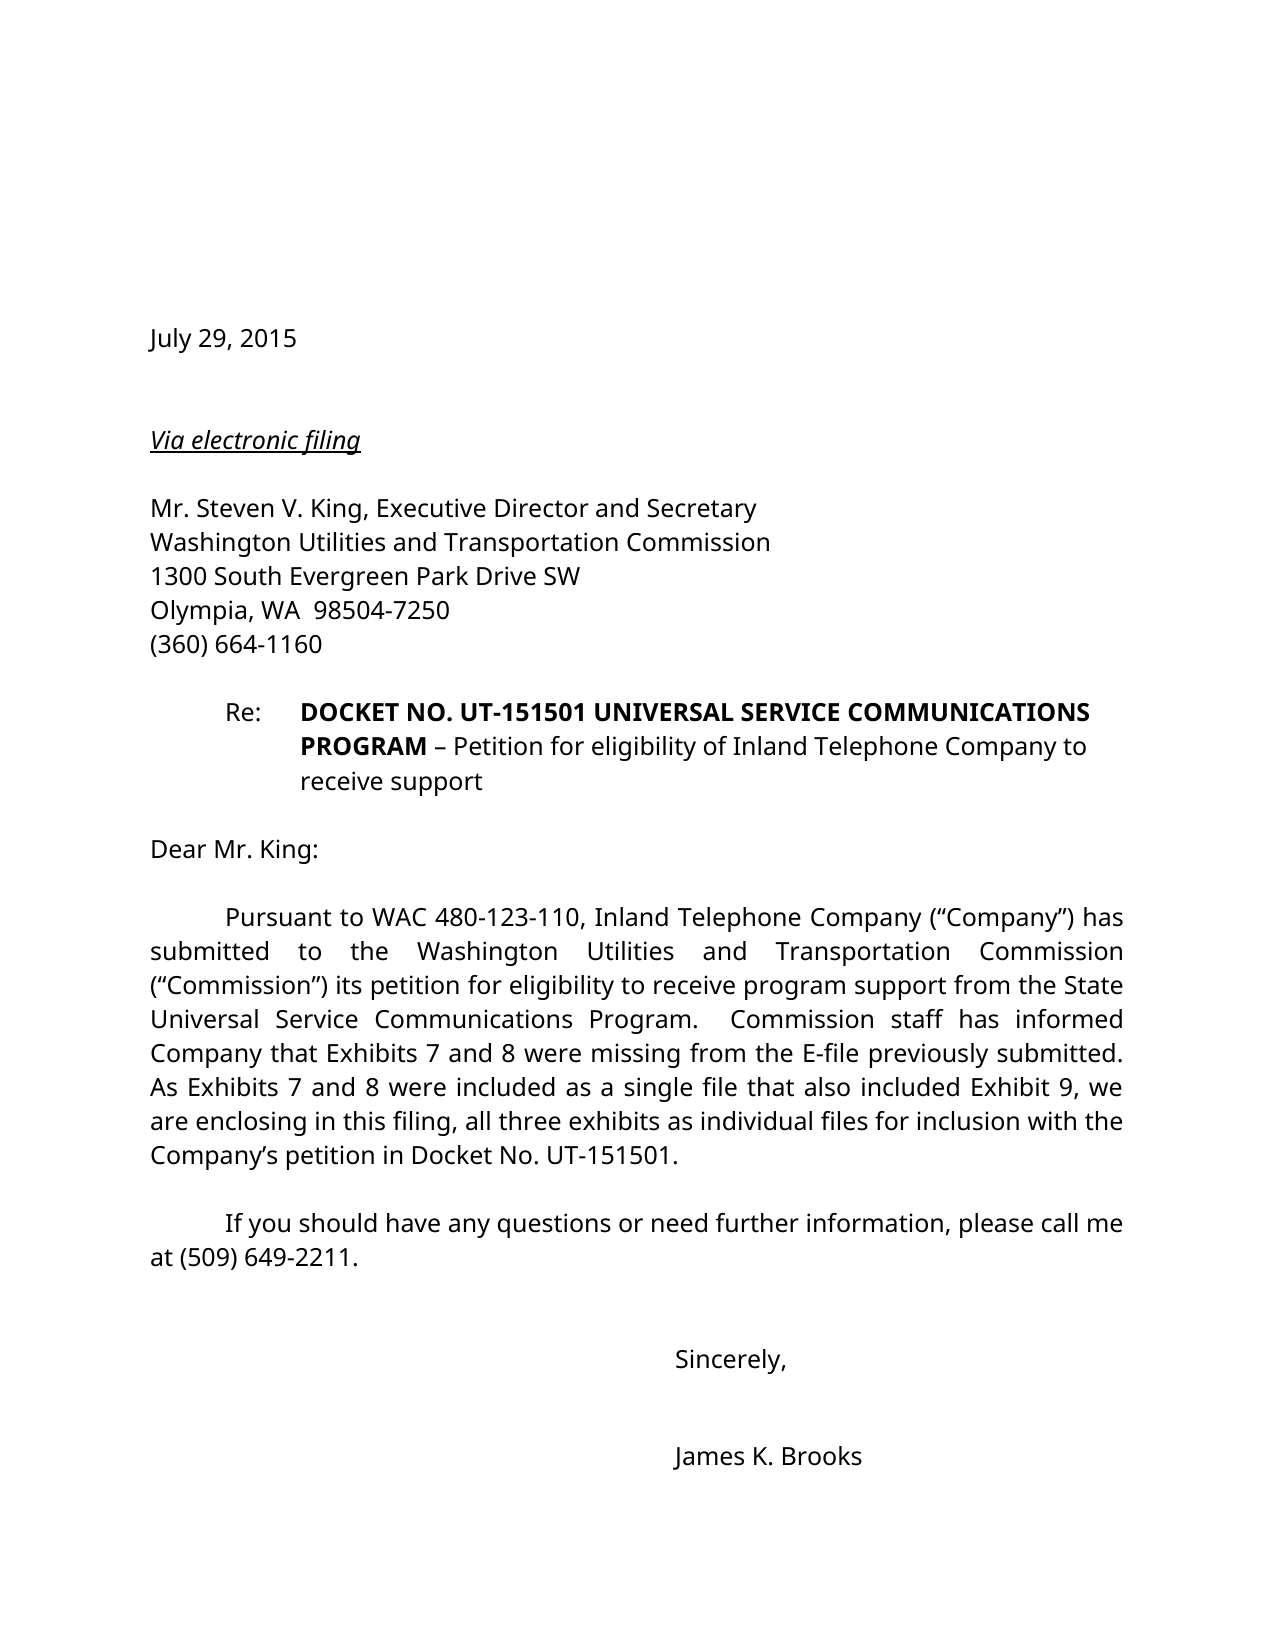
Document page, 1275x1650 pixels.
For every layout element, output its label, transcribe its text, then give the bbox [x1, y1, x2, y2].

text (360) 664-1160 [150, 627, 1125, 661]
text If you should have any questions or need further information, please call me at (509) 649-2211. [150, 1206, 1125, 1274]
text Olympia, WA 98504-7250 [150, 593, 1125, 627]
text Washington Utilities and Transportation Commission [150, 525, 1125, 559]
text Dear Mr. King: [150, 831, 1125, 865]
text James K. Brooks [150, 1439, 1125, 1473]
text July 29, 2015 [150, 320, 1125, 354]
text Sincerely, [150, 1342, 1125, 1376]
text Pursuant to WAC 480-123-110, Inland Telephone Company (“Company”) has submitted to the Washington Utilities and Transportation Commission (“Commission”) its petition for eligibility to receive program support from the State Universal Service Communications Program. Commission staff has informed Company that Exhibits 7 and 8 were missing from the E-file previously submitted. As Exhibits 7 and 8 were included as a single file that also included Exhibit 9, we are enclosing in this filing, all three exhibits as individual files for inclusion with the Company’s petition in Docket No. UT-151501. [150, 899, 1125, 1172]
text Re: DOCKET NO. UT-151501 UNIVERSAL SERVICE COMMUNICATIONS PROGRAM – Petition for eligibility of Inland Telephone Company to receive support [225, 695, 1125, 797]
text Mr. Steven V. King, Executive Director and Secretary [150, 491, 1125, 525]
subtitle Via electronic filing [150, 422, 1125, 457]
text 1300 South Evergreen Park Drive SW [150, 559, 1125, 593]
